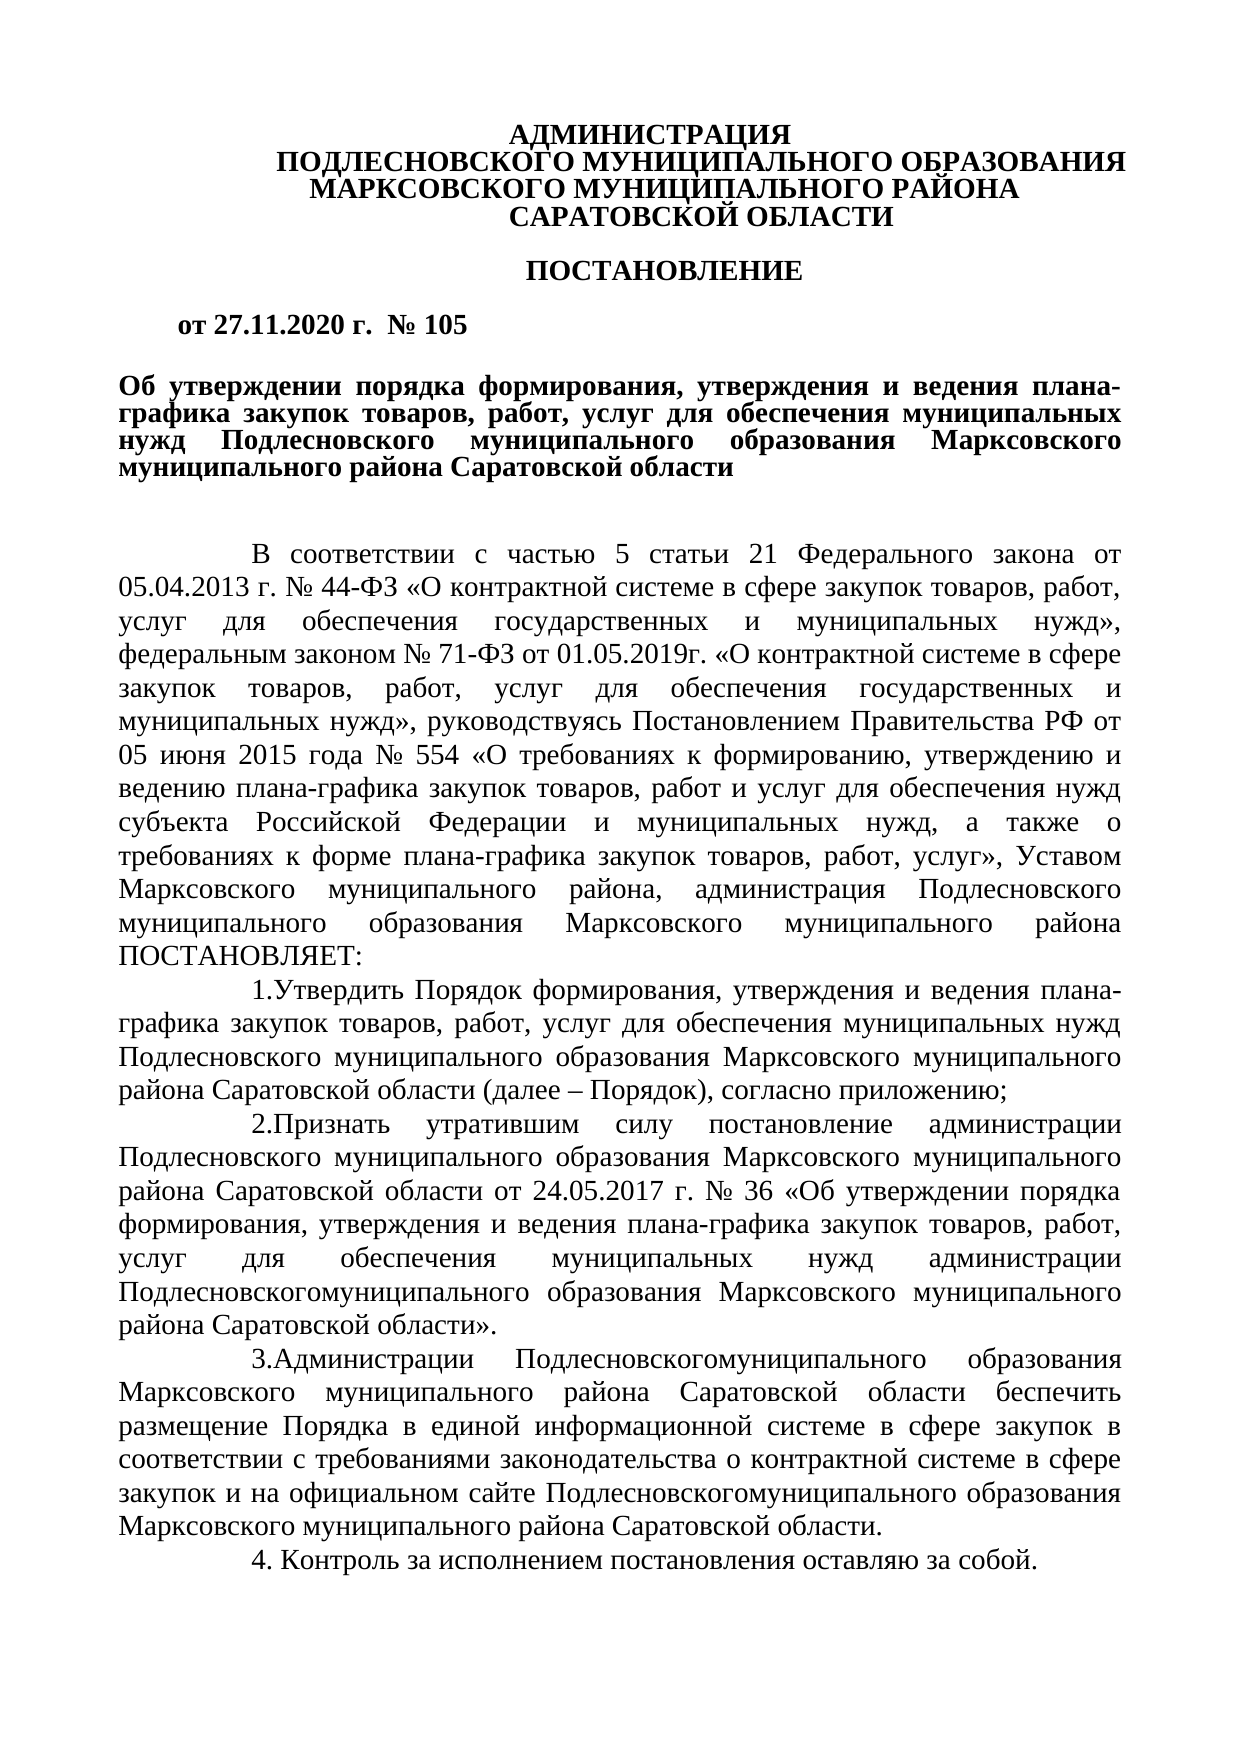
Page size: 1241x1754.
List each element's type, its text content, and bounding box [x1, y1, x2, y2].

text 4. Контроль за исполнением постановления оставляю за собой. [118, 1542, 1122, 1576]
text от 27.11.2020 г. № 105 [177, 313, 1152, 340]
list ПОДЛЕСНОВСКОГО МУНИЦИПАЛЬНОГО ОБРАЗОВАНИЯ [177, 150, 1152, 177]
text МАРКСОВСКОГО МУНИЦИПАЛЬНОГО РАЙОНА [177, 177, 1152, 204]
text В соответствии с частью 5 статьи 21 Федерального закона от 05.04.2013 г. № 44-ФЗ «О контрактной системе в сфере закупок товаров, работ, услуг для обеспечения государственных и муниципальных нужд», федеральным законом № 71-ФЗ от 01.05.2019г. «О контрактной системе в сфере закупок товаров, работ, услуг для обеспечения государственных и муниципальных нужд», руководствуясь Постановлением Правительства РФ от 05 июня 2015 года № 554 «О требованиях к формированию, утверждению и ведению плана-графика закупок товаров, работ и услуг для обеспечения нужд субъекта Российской Федерации и муниципальных нужд, а также о требованиях к форме плана-графика закупок товаров, работ, услуг», Уставом Марксовского муниципального района, администрация Подлесновского муниципального образования Марксовского муниципального района ПОСТАНОВЛЯЕТ: [118, 536, 1122, 972]
list САРАТОВСКОЙ ОБЛАСТИ [177, 204, 1152, 231]
text 2.Признать утратившим силу постановление администрации Подлесновского муниципального образования Марксовского муниципального района Саратовской области от 24.05.2017 г. № 36 «Об утверждении порядка формирования, утверждения и ведения плана-графика закупок товаров, работ, услуг для обеспечения муниципальных нужд администрации Подлесновскогомуниципального образования Марксовского муниципального района Саратовской области». [118, 1106, 1122, 1341]
text 3.Администрации Подлесновскогомуниципального образования Марксовского муниципального района Саратовской области беспечить размещение Порядка в единой информационной системе в сфере закупок в соответствии с требованиями законодательства о контрактной системе в сфере закупок и на официальном сайте Подлесновскогомуниципального образования Марксовского муниципального района Саратовской области. [118, 1341, 1122, 1542]
text АДМИНИСТРАЦИЯ [177, 123, 1122, 150]
text ПОСТАНОВЛЕНИЕ [177, 258, 1152, 286]
text 1.Утвердить Порядок формирования, утверждения и ведения плана-графика закупок товаров, работ, услуг для обеспечения муниципальных нужд Подлесновского муниципального образования Марксовского муниципального района Саратовской области (далее – Порядок), согласно приложению; [118, 972, 1122, 1106]
text Об утверждении порядка формирования, утверждения и ведения плана-графика закупок товаров, работ, услуг для обеспечения муниципальных нужд Подлесновского муниципального образования Марксовского муниципального района Саратовской области [118, 373, 1122, 482]
